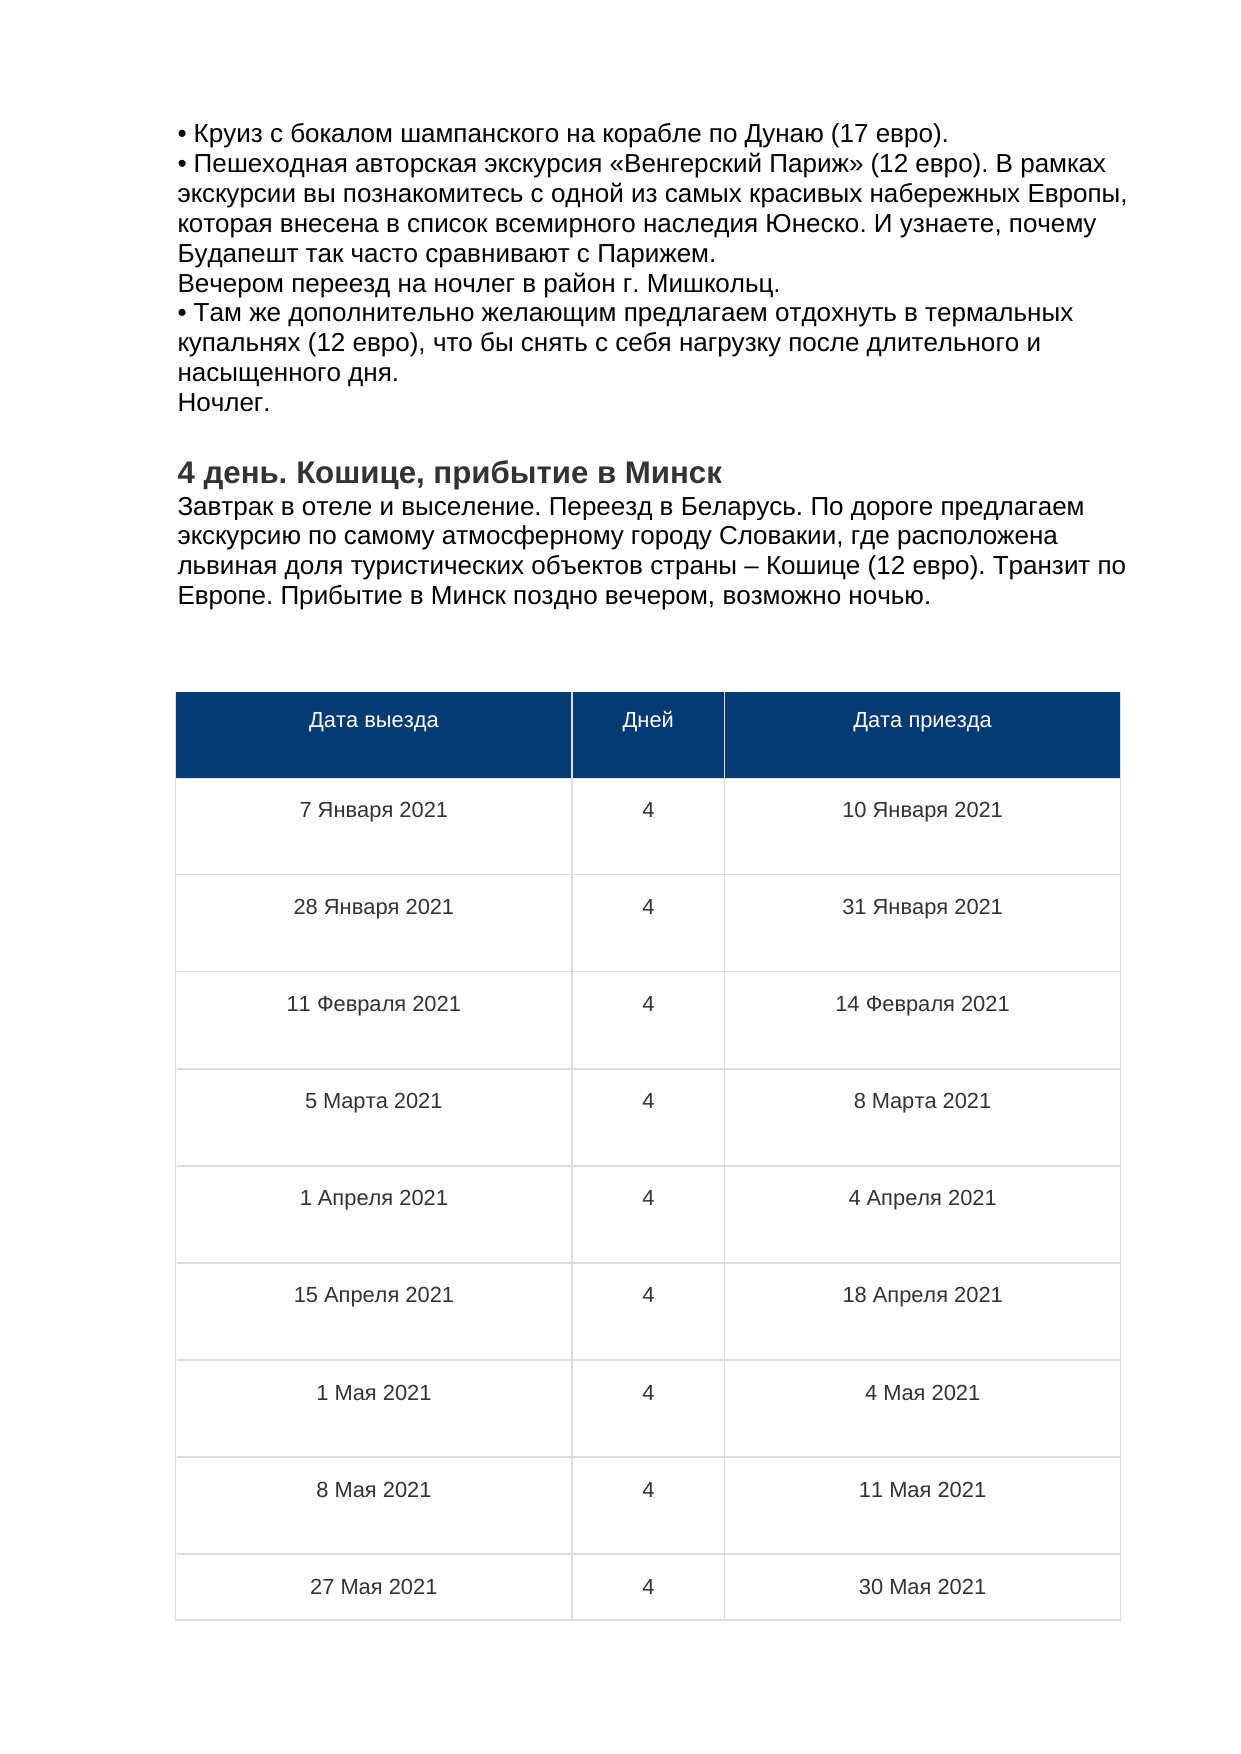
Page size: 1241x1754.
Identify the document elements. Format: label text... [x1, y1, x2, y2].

table_cell 8 Марта 2021 [725, 1070, 1120, 1165]
table_cell 27 Мая 2021 [176, 1554, 571, 1619]
table_cell 15 Апреля 2021 [176, 1263, 571, 1359]
table_cell 1 Апреля 2021 [176, 1166, 571, 1262]
table_cell 8 Мая 2021 [176, 1457, 571, 1553]
text • Круиз с бокалом шампанского на корабле по Дунаю (17 евро). • Пешеходная авторская экскурсия «Венгерский Париж» (12 евро). В рамках экскурсии вы познакомитесь с одной из самых красивых набережных Европы, которая внесена в список всемирного наследия Юнеско. И узнаете, почему Будапешт так часто сравнивают с Парижем. Вечером переезд на ночлег в район г. Мишкольц. • Там же дополнительно желающим предлагаем отдохнуть в термальных купальнях (12 евро), что бы снять с себя нагрузку после длительного и насыщенного дня. Ночлег. [177, 118, 1152, 417]
table_cell 1 Мая 2021 [176, 1360, 571, 1456]
table_cell 30 Мая 2021 [725, 1555, 1120, 1619]
table_cell 4 Мая 2021 [725, 1361, 1120, 1456]
table_cell 7 Января 2021 [176, 779, 571, 874]
table_cell 4 [573, 779, 724, 874]
table_cell 11 Мая 2021 [725, 1458, 1120, 1553]
table_cell 4 [573, 972, 724, 1068]
table_cell 14 Февраля 2021 [725, 972, 1120, 1068]
table_header Дней [573, 692, 724, 778]
table_header Дата приезда [725, 692, 1120, 778]
table_cell 4 [573, 1264, 724, 1359]
table_cell 4 [573, 1458, 724, 1553]
table_cell 4 [573, 1361, 724, 1456]
table_cell 4 [573, 875, 724, 971]
table_cell 4 [573, 1070, 724, 1165]
text Завтрак в отеле и выселение. Переезд в Беларусь. По дороге предлагаем экскурсию по самому атмосферному городу Словакии, где расположена львиная доля туристических объектов страны – Кошице (12 евро). Транзит по Европе. Прибытие в Минск поздно вечером, возможно ночью. [932, 491, 1152, 610]
table_cell 11 Февраля 2021 [176, 972, 571, 1068]
table_cell 31 Января 2021 [725, 875, 1120, 971]
table_cell 5 Марта 2021 [176, 1069, 571, 1165]
table_cell 4 [573, 1555, 724, 1619]
table_cell 28 Января 2021 [176, 875, 571, 971]
table_header Дата выезда [176, 692, 571, 778]
table_cell 18 Апреля 2021 [725, 1264, 1120, 1359]
table_cell 4 Апреля 2021 [725, 1167, 1120, 1262]
table_cell 10 Января 2021 [725, 779, 1120, 874]
table_cell 4 [573, 1167, 724, 1262]
text 4 день. Кошице, прибытие в Минск [177, 454, 1152, 491]
